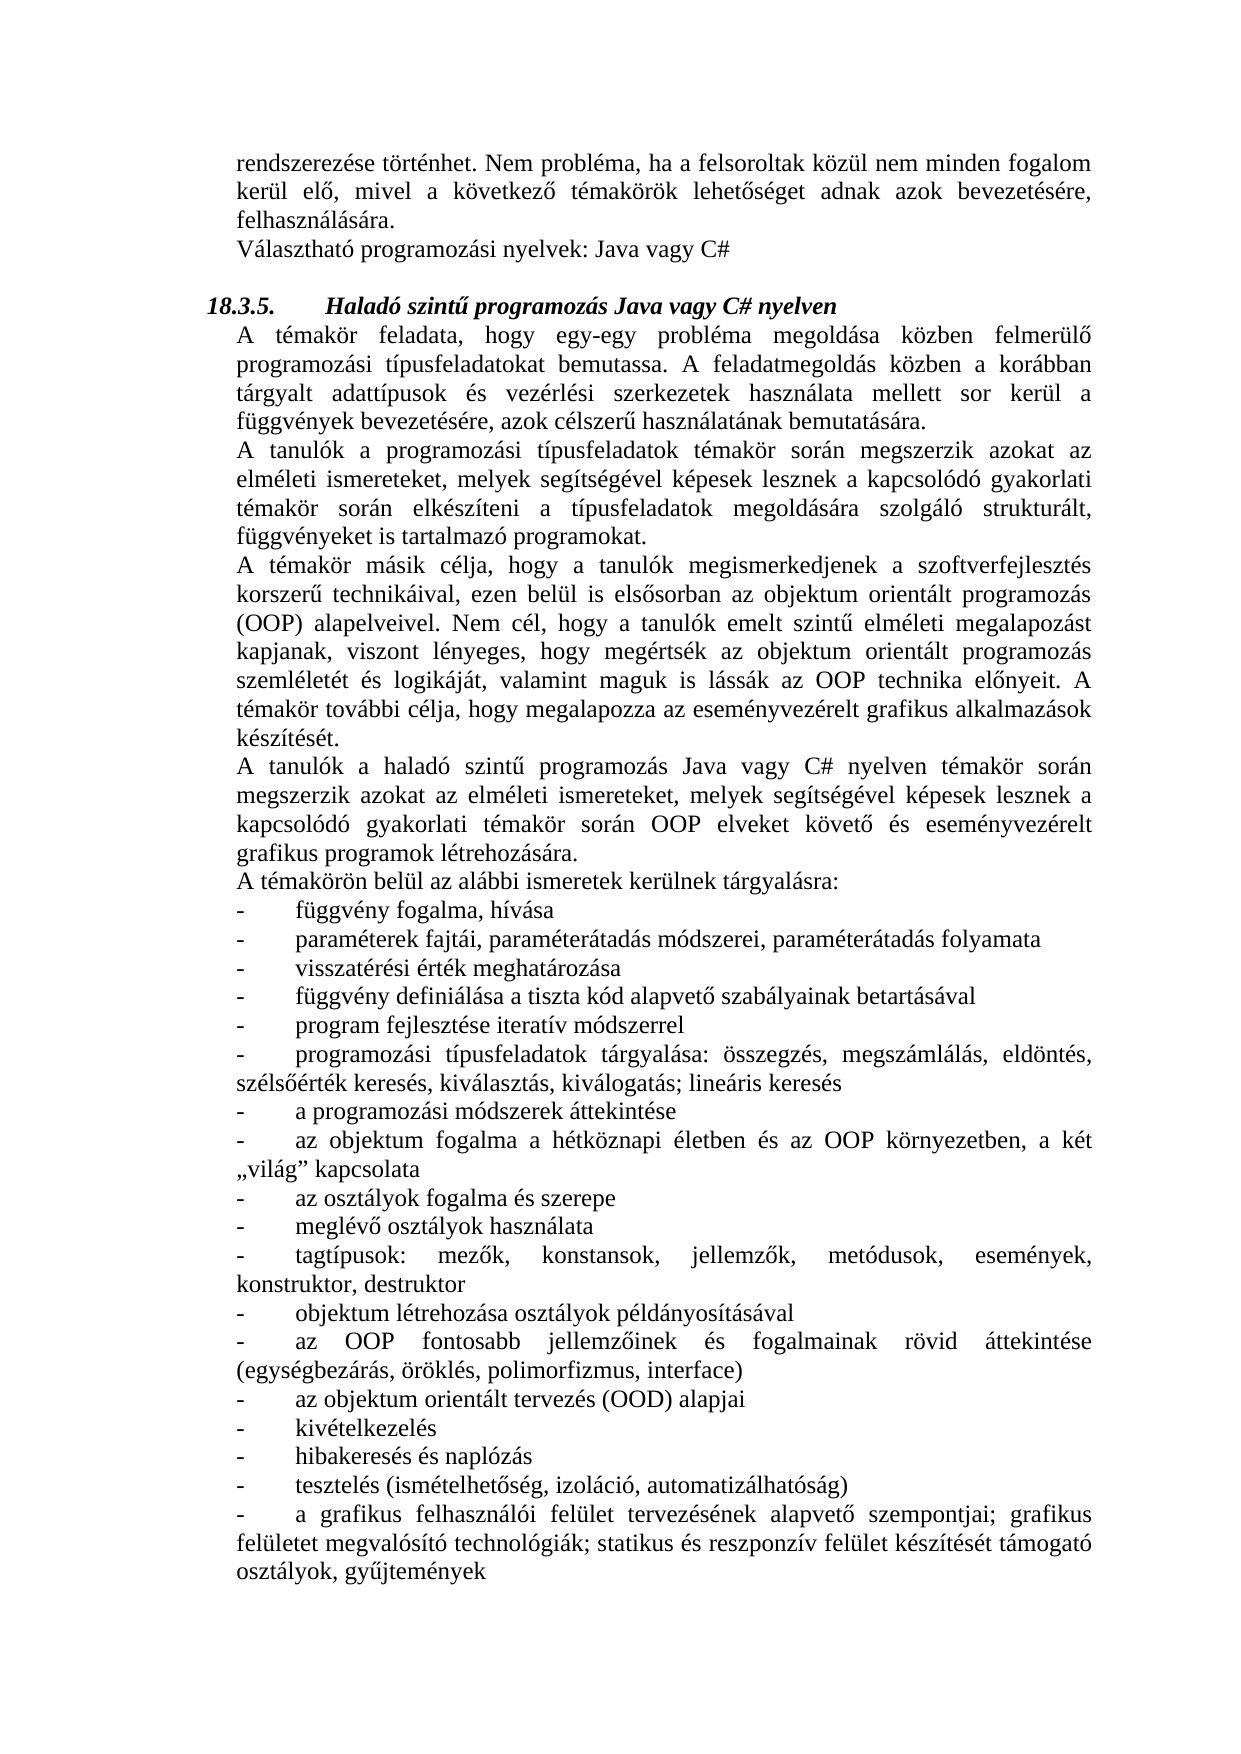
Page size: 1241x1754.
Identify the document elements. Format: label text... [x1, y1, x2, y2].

text A tanulók a haladó szintű programozás Java vagy C# nyelven témakör során megszerzik azokat az elméleti ismereteket, melyek segítségével képesek lesznek a kapcsolódó gyakorlati témakör során OOP elveket követő és eseményvezérelt grafikus programok létrehozására. [236, 751, 1093, 866]
text - objektum létrehozása osztályok példányosításával [236, 1298, 1093, 1326]
text - tagtípusok: mezők, konstansok, jellemzők, metódusok, események, konstruktor, destruktor [236, 1240, 1093, 1298]
text - meglévő osztályok használata [236, 1211, 1093, 1240]
text A témakörön belül az alábbi ismeretek kerülnek tárgyalásra: [236, 866, 1093, 895]
text - függvény fogalma, hívása [236, 895, 1093, 924]
list Haladó szintű programozás Java vagy C# nyelven [207, 291, 1093, 320]
text - az objektum orientált tervezés (OOD) alapjai [236, 1384, 1093, 1413]
text A témakör feladata, hogy egy-egy probléma megoldása közben felmerülő programozási típusfeladatokat bemutassa. A feladatmegoldás közben a korábban tárgyalt adattípusok és vezérlési szerkezetek használata mellett sor kerül a függvények bevezetésére, azok célszerű használatának bemutatására. [236, 320, 1093, 435]
text - tesztelés (ismételhetőség, izoláció, automatizálhatóság) [236, 1470, 1093, 1499]
text - paraméterek fajtái, paraméterátadás módszerei, paraméterátadás folyamata [236, 924, 1093, 953]
text - az osztályok fogalma és szerepe [236, 1183, 1093, 1211]
text - hibakeresés és naplózás [236, 1441, 1093, 1470]
text - a programozási módszerek áttekintése [236, 1096, 1093, 1125]
text - programozási típusfeladatok tárgyalása: összegzés, megszámlálás, eldöntés, szélsőérték keresés, kiválasztás, kiválogatás; lineáris keresés [236, 1039, 1093, 1096]
text - program fejlesztése iteratív módszerrel [236, 1010, 1093, 1039]
text - az OOP fontosabb jellemzőinek és fogalmainak rövid áttekintése (egységbezárás, öröklés, polimorfizmus, interface) [236, 1326, 1093, 1384]
text A tanulók a programozási típusfeladatok témakör során megszerzik azokat az elméleti ismereteket, melyek segítségével képesek lesznek a kapcsolódó gyakorlati témakör során elkészíteni a típusfeladatok megoldására szolgáló strukturált, függvényeket is tartalmazó programokat. [236, 435, 1093, 550]
text Választható programozási nyelvek: Java vagy C# [236, 234, 1093, 263]
text - az objektum fogalma a hétköznapi életben és az OOP környezetben, a két „világ” kapcsolata [236, 1125, 1093, 1183]
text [236, 148, 1093, 234]
text - kivételkezelés [236, 1413, 1093, 1441]
text A témakör másik célja, hogy a tanulók megismerkedjenek a szoftverfejlesztés korszerű technikáival, ezen belül is elsősorban az objektum orientált programozás (OOP) alapelveivel. Nem cél, hogy a tanulók emelt szintű elméleti megalapozást kapjanak, viszont lényeges, hogy megértsék az objektum orientált programozás szemléletét és logikáját, valamint maguk is lássák az OOP technika előnyeit. A témakör további célja, hogy megalapozza az eseményvezérelt grafikus alkalmazások készítését. [236, 550, 1093, 751]
text - függvény definiálása a tiszta kód alapvető szabályainak betartásával [236, 981, 1093, 1010]
text - a grafikus felhasználói felület tervezésének alapvető szempontjai; grafikus felületet megvalósító technológiák; statikus és reszponzív felület készítését támogató osztályok, gyűjtemények [236, 1499, 1093, 1585]
text - visszatérési érték meghatározása [236, 953, 1093, 981]
